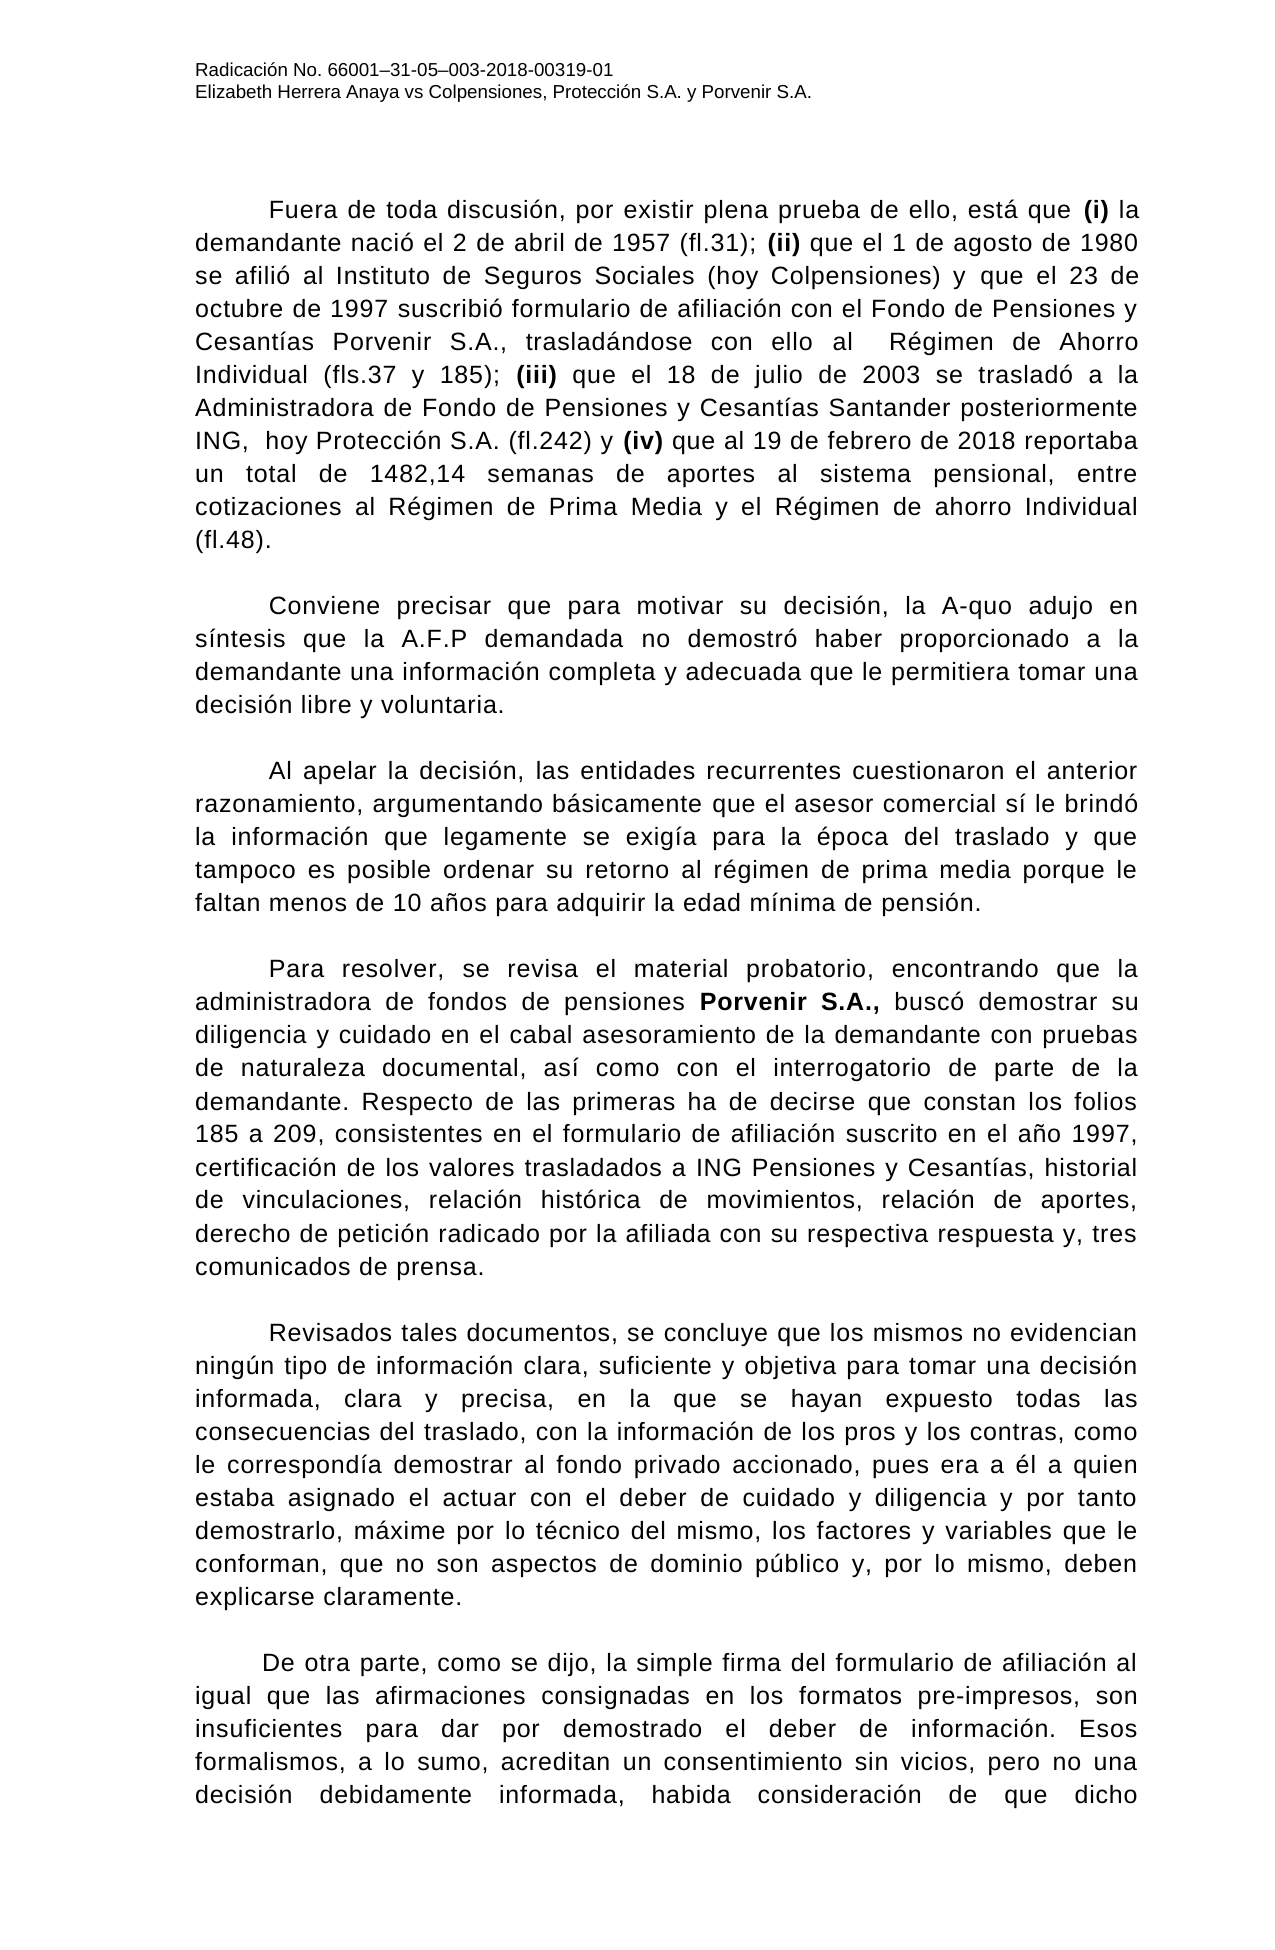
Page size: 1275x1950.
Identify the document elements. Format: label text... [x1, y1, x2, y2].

text Conviene precisar que para motivar su decisión, la A-quo adujo en síntesis que la A.F.P demandada no demostró haber proporcionado a la demandante una información completa y adecuada que le permitiera tomar una decisión libre y voluntaria. [195, 591, 1139, 719]
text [195, 1648, 1139, 1809]
text Para resolver, se revisa el material probatorio, encontrando que la administradora de fondos de pensiones Porvenir S.A., buscó demostrar su diligencia y cuidado en el cabal asesoramiento de la demandante con pruebas de naturaleza documental, así como con el interrogatorio de parte de la demandante. Respecto de las primeras ha de decirse que constan los folios 185 a 209, consistentes en el formulario de afiliación suscrito en el año 1997, certificación de los valores trasladados a ING Pensiones y Cesantías, historial de vinculaciones, relación histórica de movimientos, relación de aportes, derecho de petición radicado por la afiliada con su respectiva respuesta y, tres comunicados de prensa. [195, 954, 1139, 1280]
text Revisados tales documentos, se concluye que los mismos no evidencian ningún tipo de información clara, suficiente y objetiva para tomar una decisión informada, clara y precisa, en la que se hayan expuesto todas las consecuencias del traslado, con la información de los pros y los contras, como le correspondía demostrar al fondo privado accionado, pues era a él a quien estaba asignado el actuar con el deber de cuidado y diligencia y por tanto demostrarlo, máxime por lo técnico del mismo, los factores y variables que le conforman, que no son aspectos de dominio público y, por lo mismo, deben explicarse claramente. [195, 1318, 1139, 1611]
text Al apelar la decisión, las entidades recurrentes cuestionaron el anterior razonamiento, argumentando básicamente que el asesor comercial sí le brindó la información que legamente se exigía para la época del traslado y que tampoco es posible ordenar su retorno al régimen de prima media porque le faltan menos de 10 años para adquirir la edad mínima de pensión. [195, 756, 1139, 917]
text Fuera de toda discusión, por existir plena prueba de ello, está que (i) la demandante nació el 2 de abril de 1957 (fl.31); (ii) que el 1 de agosto de 1980 se afilió al Instituto de Seguros Sociales (hoy Colpensiones) y que el 23 de octubre de 1997 suscribió formulario de afiliación con el Fondo de Pensiones y Cesantías Porvenir S.A., trasladándose con ello al Régimen de Ahorro Individual (fls.37 y 185); (iii) que el 18 de julio de 2003 se trasladó a la Administradora de Fondo de Pensiones y Cesantías Santander posteriormente ING, hoy Protección S.A. (fl.242) y (iv) que al 19 de febrero de 2018 reportaba un total de 1482,14 semanas de aportes al sistema pensional, entre cotizaciones al Régimen de Prima Media y el Régimen de ahorro Individual (fl.48). [195, 195, 1139, 554]
